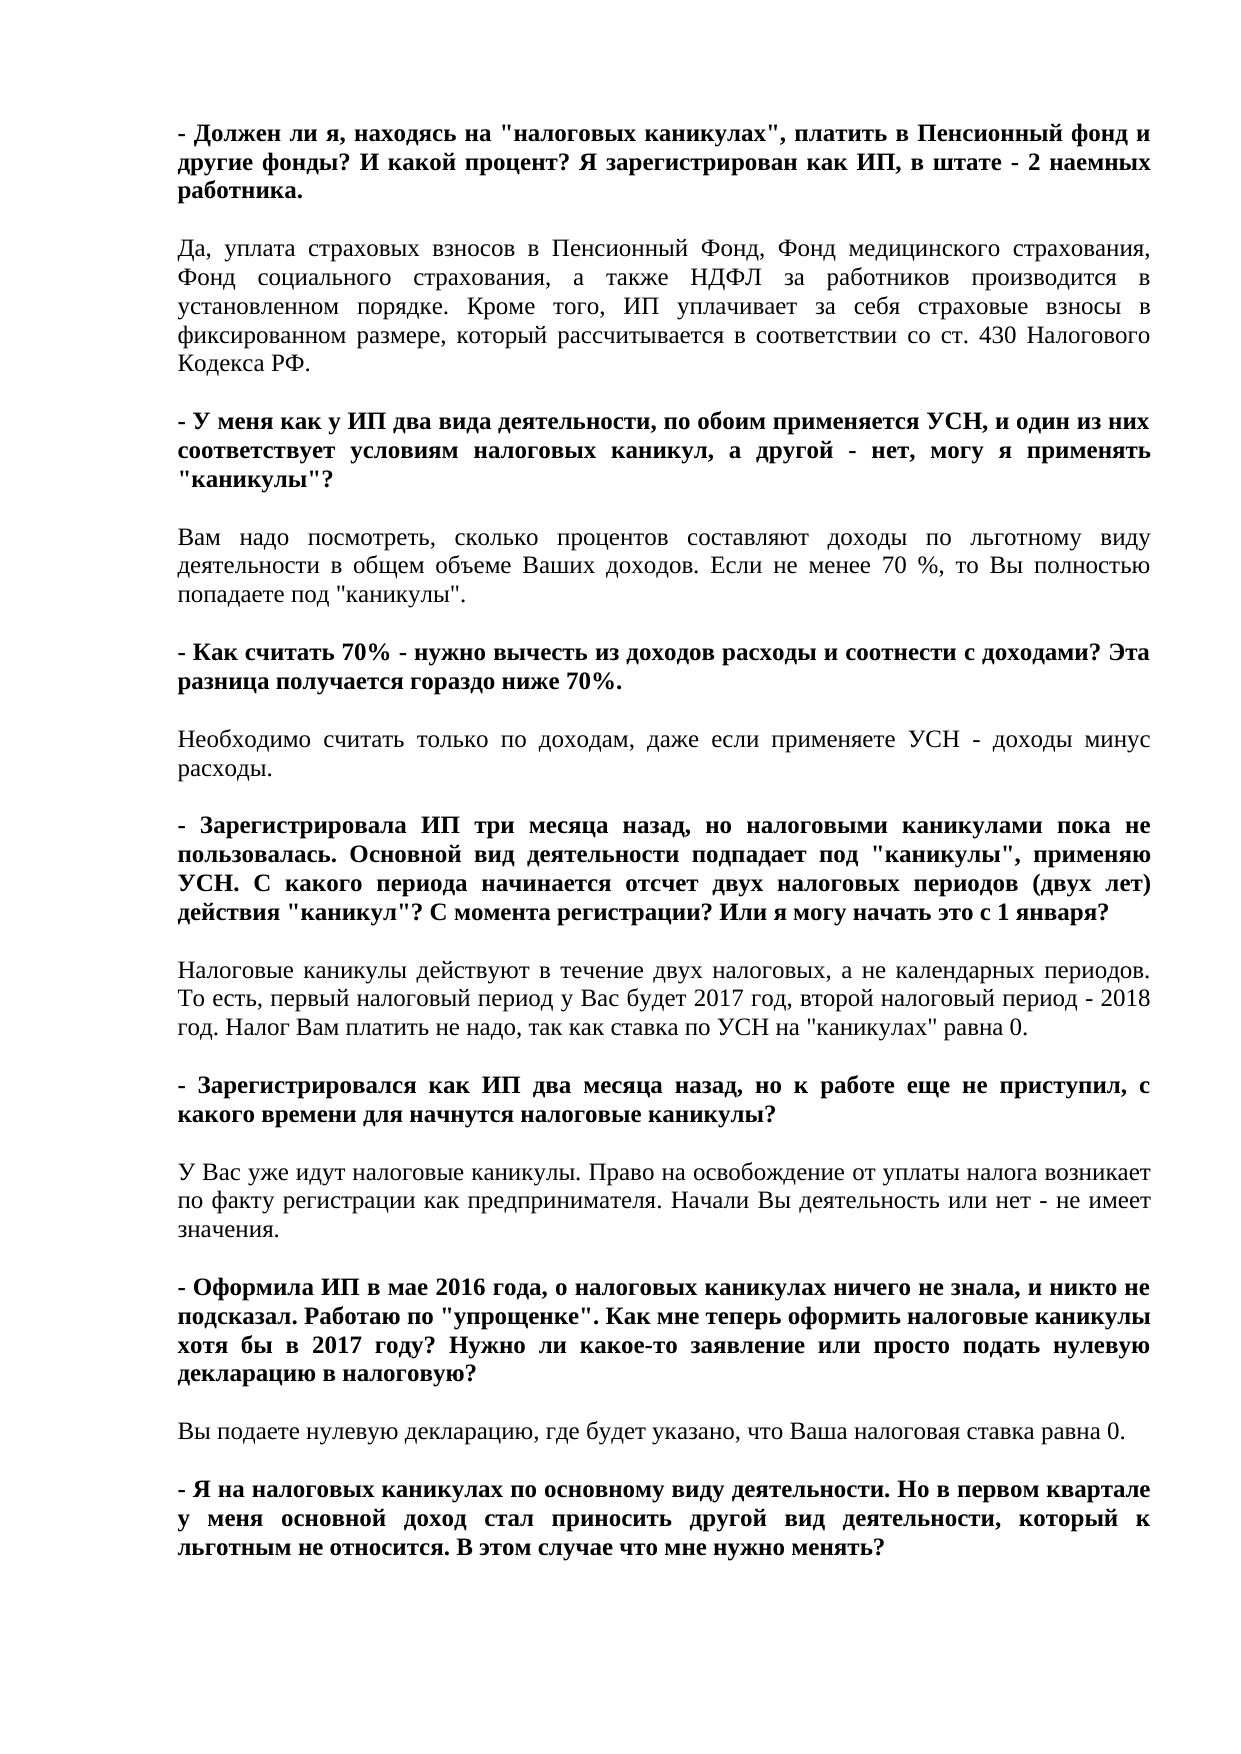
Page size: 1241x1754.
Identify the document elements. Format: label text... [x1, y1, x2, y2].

text - Зарегистрировался как ИП два месяца назад, но к работе еще не приступил, с какого времени для начнутся налоговые каникулы? [177, 1070, 1152, 1128]
text Вы подаете нулевую декларацию, где будет указано, что Ваша налоговая ставка равна 0. [177, 1416, 1152, 1445]
text - У меня как у ИП два вида деятельности, по обоим применяется УСН, и один из них соответствует условиям налоговых каникул, а другой - нет, могу я применять "каникулы"? [177, 406, 1152, 493]
text - Как считать 70% - нужно вычесть из доходов расходы и соотнести с доходами? Эта разница получается гораздо ниже 70%. [177, 637, 1152, 695]
text Вам надо посмотреть, сколько процентов составляют доходы по льготному виду деятельности в общем объеме Ваших доходов. Если не менее 70 %, то Вы полностью попадаете под "каникулы". [177, 522, 1152, 608]
text - Я на налоговых каникулах по основному виду деятельности. Но в первом квартале у меня основной доход стал приносить другой вид деятельности, который к льготным не относится. В этом случае что мне нужно менять? [177, 1474, 1152, 1561]
text У Вас уже идут налоговые каникулы. Право на освобождение от уплаты налога возникает по факту регистрации как предпринимателя. Начали Вы деятельность или нет - не имеет значения. [177, 1157, 1152, 1243]
text - Должен ли я, находясь на "налоговых каникулах", платить в Пенсионный фонд и другие фонды? И какой процент? Я зарегистрирован как ИП, в штате - 2 наемных работника. [177, 118, 1152, 204]
text Необходимо считать только по доходам, даже если применяете УСН - доходы минус расходы. [177, 724, 1152, 781]
text Да, уплата страховых взносов в Пенсионный Фонд, Фонд медицинского страхования, Фонд социального страхования, а также НДФЛ за работников производится в установленном порядке. Кроме того, ИП уплачивает за себя страховые взносы в фиксированном размере, который рассчитывается в соответствии со ст. 430 Налогового Кодекса РФ. [177, 233, 1152, 377]
text Налоговые каникулы действуют в течение двух налоговых, а не календарных периодов. То есть, первый налоговый период у Вас будет 2017 год, второй налоговый период - 2018 год. Налог Вам платить не надо, так как ставка по УСН на "каникулах" равна 0. [177, 955, 1152, 1041]
text - Оформила ИП в мае 2016 года, о налоговых каникулах ничего не знала, и никто не подсказал. Работаю по "упрощенке". Как мне теперь оформить налоговые каникулы хотя бы в 2017 году? Нужно ли какое-то заявление или просто подать нулевую декларацию в налоговую? [177, 1272, 1152, 1387]
text - Зарегистрировала ИП три месяца назад, но налоговыми каникулами пока не пользовалась. Основной вид деятельности подпадает под "каникулы", применяю УСН. С какого периода начинается отсчет двух налоговых периодов (двух лет) действия "каникул"? С момента регистрации? Или я могу начать это с 1 января? [177, 811, 1152, 926]
